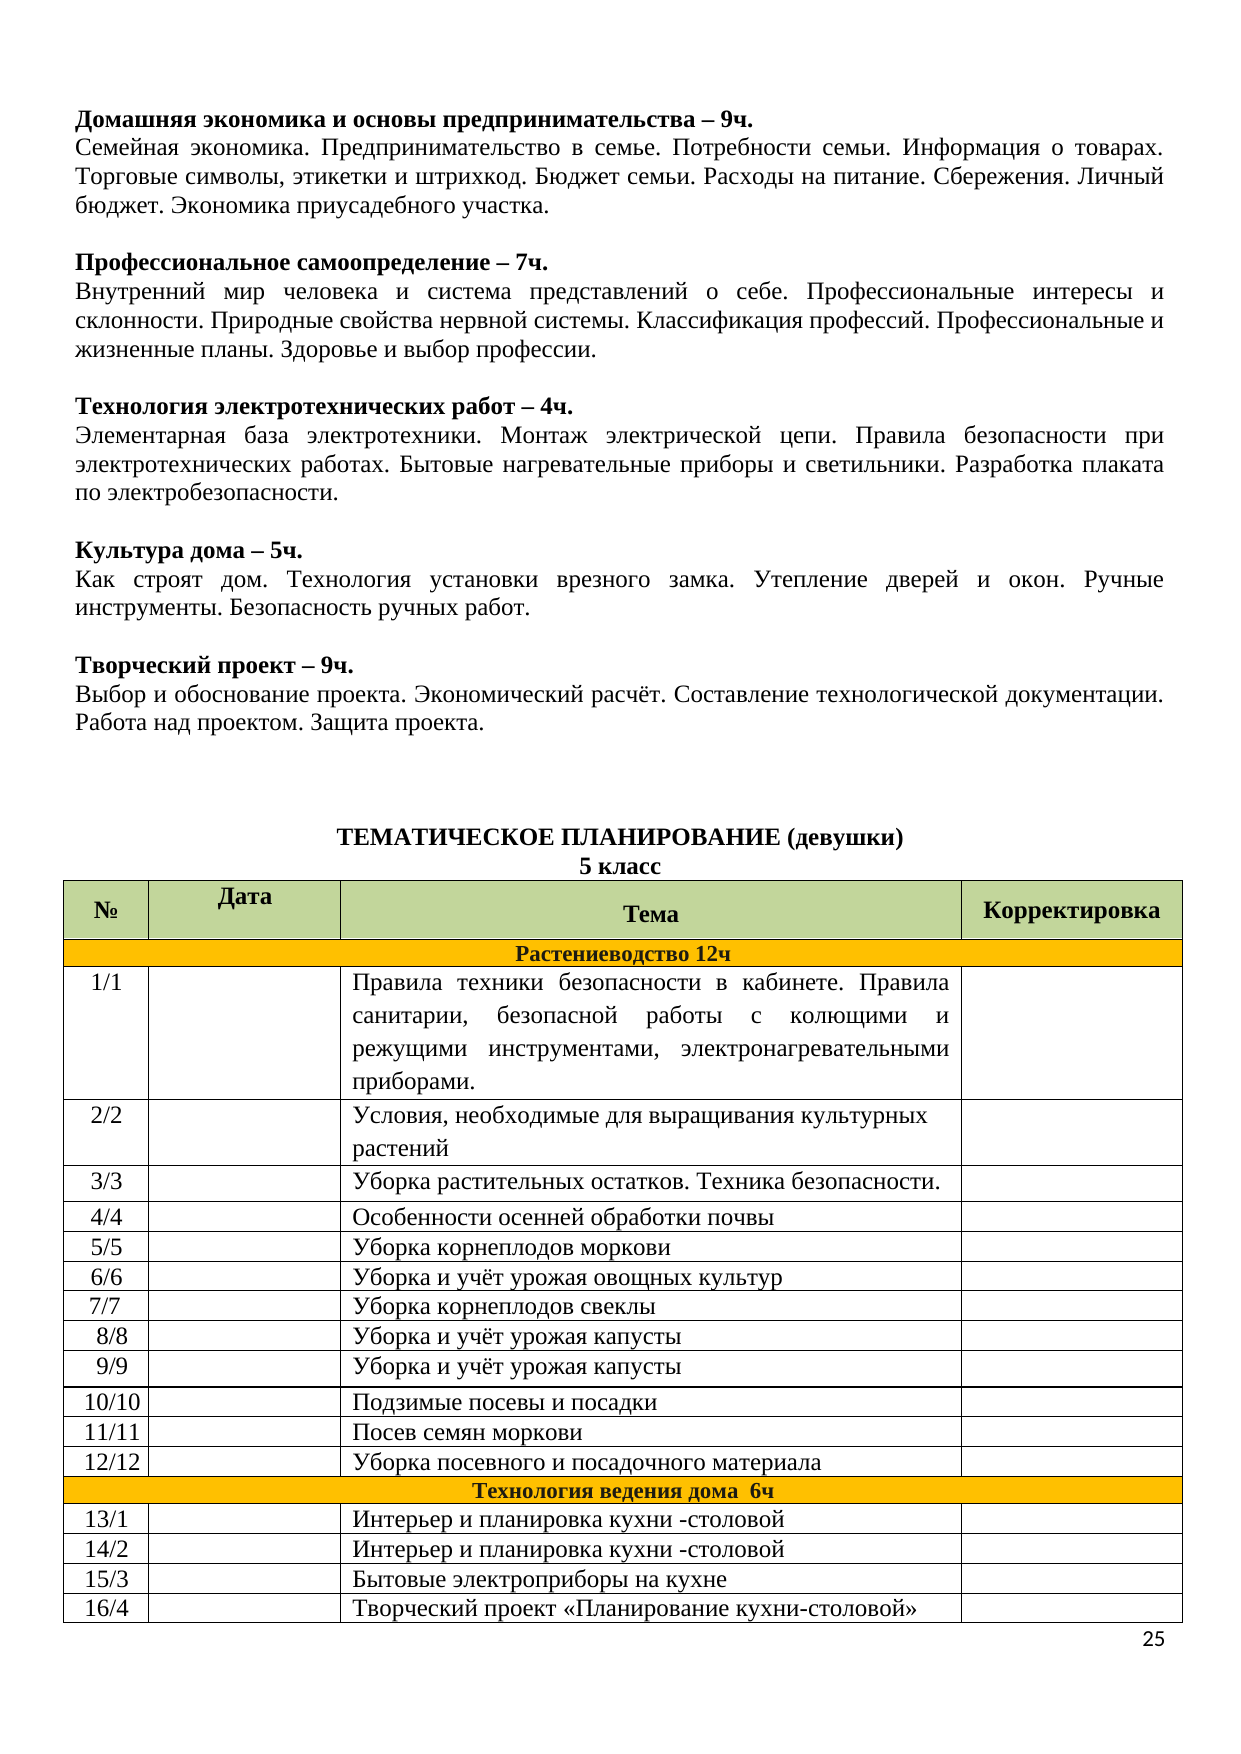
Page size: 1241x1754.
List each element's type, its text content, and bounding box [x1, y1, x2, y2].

table_cell [149, 1100, 340, 1165]
table_cell 16/4 [64, 1594, 148, 1622]
table_cell Подзимые посевы и посадки [341, 1388, 961, 1416]
text Творческий проект – 9ч. [75, 650, 1165, 679]
text Профессиональное самоопределение – 7ч. [75, 247, 1165, 276]
table_cell Уборка корнеплодов свеклы [341, 1291, 961, 1320]
text ТЕМАТИЧЕСКОЕ ПЛАНИРОВАНИЕ (девушки) [75, 822, 1165, 851]
text 5 класс [75, 851, 1165, 880]
table_cell [962, 1100, 1182, 1165]
table_cell Интерьер и планировка кухни -столовой [341, 1504, 961, 1533]
table_cell 7/7 [64, 1291, 148, 1320]
table_cell [149, 1262, 340, 1290]
text Выбор и обоснование проекта. Экономический расчёт. Составление технологической документации. Работа над проектом. Защита проекта. [75, 679, 1165, 736]
table_cell [149, 1594, 340, 1622]
table_cell Технология ведения дома 6ч [64, 1477, 1182, 1503]
table_cell [149, 1417, 340, 1446]
text Культура дома – 5ч. [75, 535, 1165, 564]
table_cell [149, 1351, 340, 1386]
table_cell Бытовые электроприборы на кухне [341, 1564, 961, 1592]
table_cell [962, 1166, 1182, 1201]
table_cell Уборка и учёт урожая капусты [341, 1351, 961, 1386]
table_cell 12/12 [64, 1447, 148, 1476]
text Технология электротехнических работ – 4ч. [75, 391, 1165, 420]
table_header Корректировка [962, 881, 1182, 938]
table_cell 14/2 [64, 1534, 148, 1563]
table_cell [149, 1388, 340, 1416]
table_cell [149, 1534, 340, 1563]
table_cell [149, 1447, 340, 1476]
text Элементарная база электротехники. Монтаж электрической цепи. Правила безопасности при электротехнических работах. Бытовые нагревательные приборы и светильники. Разработка плаката по электробезопасности. [75, 420, 1165, 506]
table_header Дата [149, 881, 340, 938]
table_cell [149, 1564, 340, 1592]
table_cell Уборка растительных остатков. Техника безопасности. [341, 1166, 961, 1201]
table_cell [962, 1534, 1182, 1563]
table_cell [962, 1504, 1182, 1533]
table_cell [962, 1232, 1182, 1261]
table_cell [962, 1291, 1182, 1320]
table_cell 2/2 [64, 1100, 148, 1165]
table_cell 15/3 [64, 1564, 148, 1592]
table_cell [149, 1232, 340, 1261]
table_cell [962, 1351, 1182, 1386]
table_cell [962, 1417, 1182, 1446]
table_cell Уборка посевного и посадочного материала [341, 1447, 961, 1476]
table_cell [149, 1291, 340, 1320]
table_cell Особенности осенней обработки почвы [341, 1202, 961, 1231]
text Внутренний мир человека и система представлений о себе. Профессиональные интересы и склонности. Природные свойства нервной системы. Классификация профессий. Профессиональные и жизненные планы. Здоровье и выбор профессии. [75, 276, 1165, 362]
table_cell Растениеводство 12ч [64, 940, 1182, 966]
table_cell [962, 1262, 1182, 1290]
table_header № [64, 881, 148, 938]
table_cell [149, 1166, 340, 1201]
table_header Тема [341, 881, 961, 938]
table_cell Условия, необходимые для выращивания культурных растений [341, 1100, 961, 1165]
text Семейная экономика. Предпринимательство в семье. Потребности семьи. Информация о товарах. Торговые символы, этикетки и штрихкод. Бюджет семьи. Расходы на питание. Сбережения. Личный бюджет. Экономика приусадебного участка. [75, 132, 1165, 219]
table_cell [962, 1564, 1182, 1592]
table_cell [149, 967, 340, 1099]
table_cell Уборка корнеплодов моркови [341, 1232, 961, 1261]
table_cell 13/1 [64, 1504, 148, 1533]
text Домашняя экономика и основы предпринимательства – 9ч. [75, 104, 1165, 132]
text Как строят дом. Технология установки врезного замка. Утепление дверей и окон. Ручные инструменты. Безопасность ручных работ. [75, 564, 1165, 621]
table_cell [962, 1388, 1182, 1416]
table_cell [962, 1447, 1182, 1476]
table_cell Уборка и учёт урожая овощных культур [341, 1262, 961, 1290]
table_cell 11/11 [64, 1417, 148, 1446]
table_cell 9/9 [64, 1351, 148, 1386]
table_cell [962, 1321, 1182, 1350]
table_cell [149, 1321, 340, 1350]
table_cell [962, 967, 1182, 1099]
table_cell 6/6 [64, 1262, 148, 1290]
table_cell [149, 1202, 340, 1231]
table_cell Правила техники безопасности в кабинете. Правила санитарии, безопасной работы с колющими и режущими инструментами, электронагревательными приборами. [341, 967, 961, 1099]
table_cell 8/8 [64, 1321, 148, 1350]
table_cell [962, 1594, 1182, 1622]
table_cell 1/1 [64, 967, 148, 1099]
table_cell Посев семян моркови [341, 1417, 961, 1446]
table_cell 5/5 [64, 1232, 148, 1261]
table_cell [962, 1202, 1182, 1231]
table_cell 4/4 [64, 1202, 148, 1231]
table_cell 10/10 [64, 1388, 148, 1416]
table_cell Интерьер и планировка кухни -столовой [341, 1534, 961, 1563]
table_cell [149, 1504, 340, 1533]
table_cell 3/3 [64, 1166, 148, 1201]
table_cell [341, 1594, 961, 1622]
table_cell Уборка и учёт урожая капусты [341, 1321, 961, 1350]
